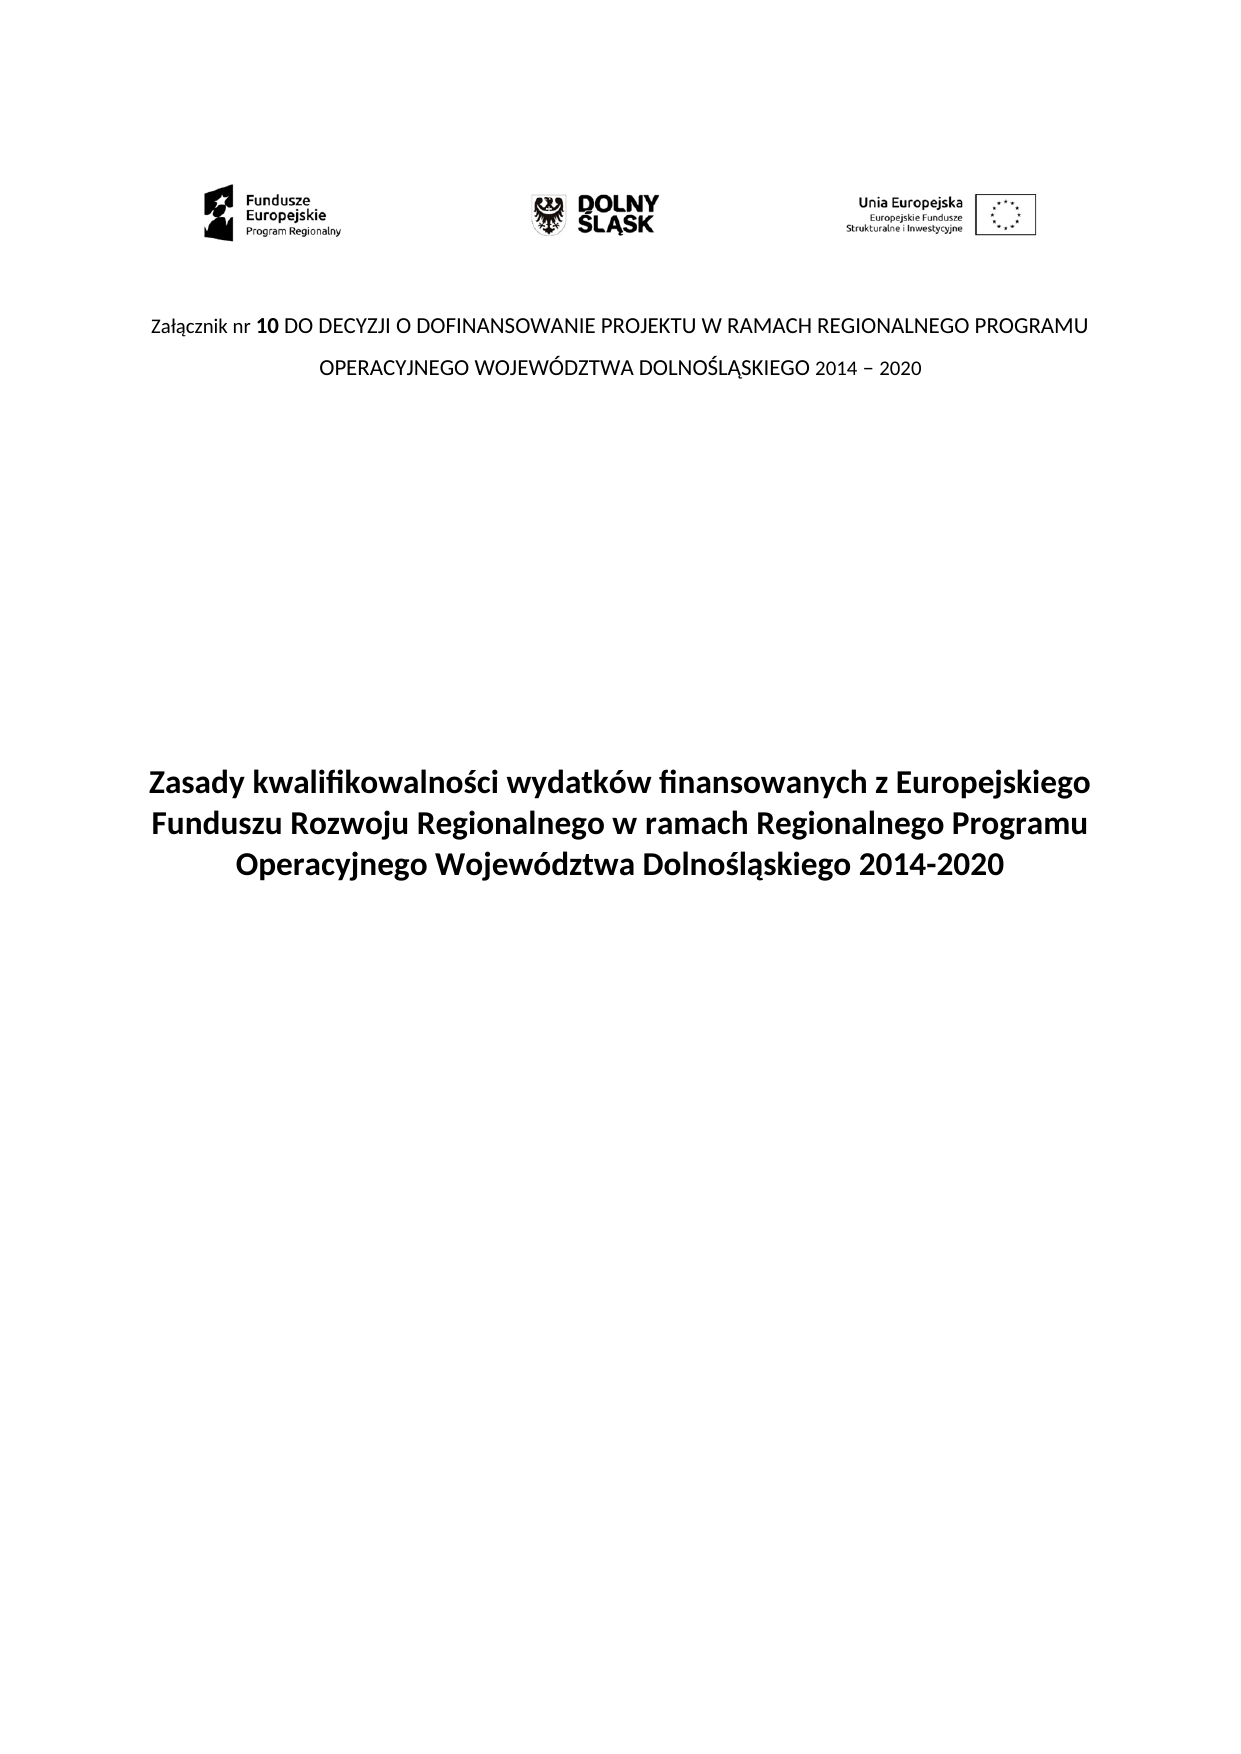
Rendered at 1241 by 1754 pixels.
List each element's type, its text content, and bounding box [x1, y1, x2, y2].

text Zasady kwalifikowalności wydatków finansowanych z Europejskiego Funduszu Rozwoju Regionalnego w ramach Regionalnego Programu Operacyjnego Województwa Dolnośląskiego 2014-2020 [148, 762, 1093, 884]
picture [147, 132, 1093, 290]
text Załącznik nr 10 DO DECYZJI O DOFINANSOWANIE PROJEKTU W RAMACH REGIONALNEGO PROGRAMU OPERACYJNEGO WOJEWÓDZTWA DOLNOŚLĄSKIEGO 2014 – 2020 [148, 311, 1093, 381]
